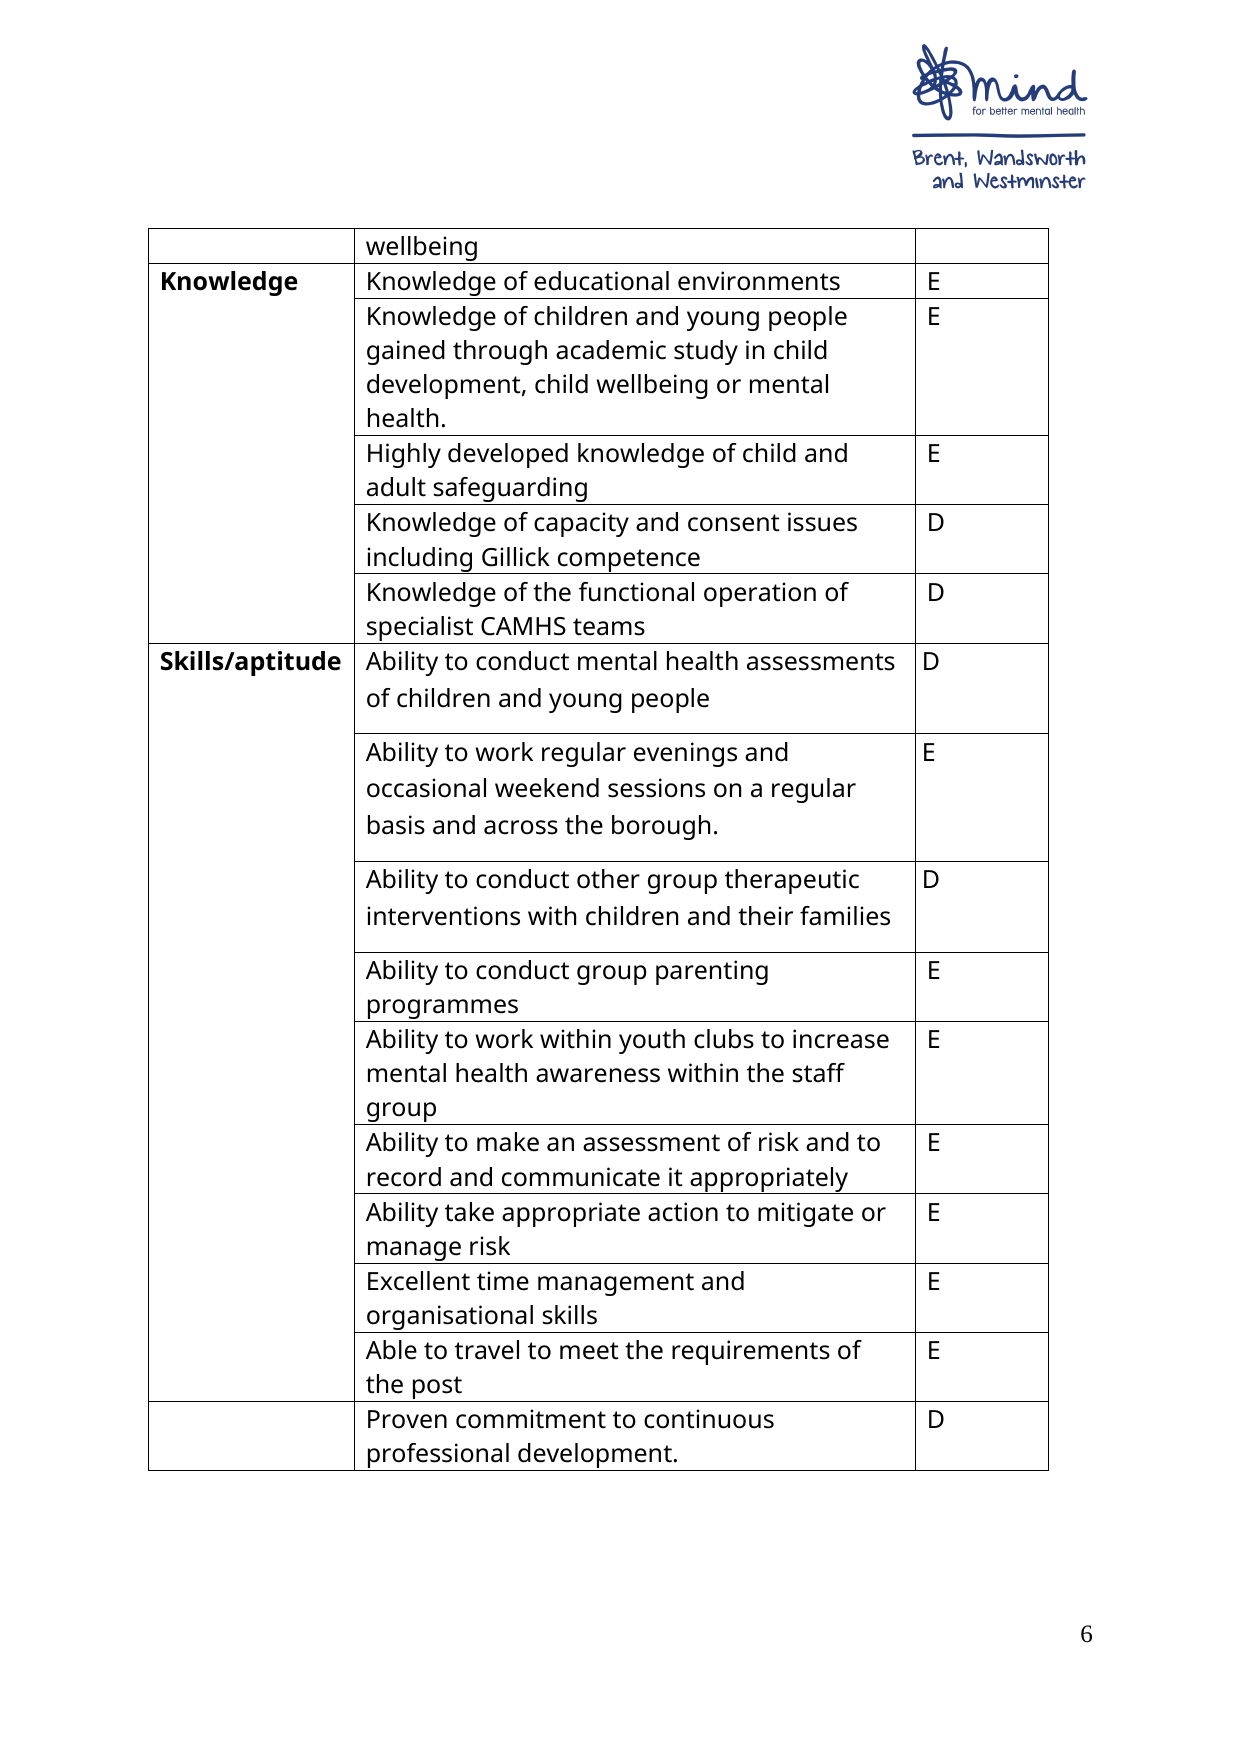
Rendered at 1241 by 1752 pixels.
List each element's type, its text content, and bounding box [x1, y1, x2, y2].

table_cell Knowledge of children and young people gained through academic study in child development, child wellbeing or mental health. [355, 299, 915, 435]
table_cell Proven commitment to continuous professional development. [355, 1402, 915, 1470]
table_cell E [916, 1194, 1048, 1262]
table_cell E [916, 1264, 1048, 1332]
table_cell D [916, 862, 1048, 952]
table_cell D [916, 574, 1048, 642]
table_cell E [916, 1125, 1048, 1193]
table_cell Excellent time management and organisational skills [355, 1264, 915, 1332]
table_cell Able to travel to meet the requirements of the post [355, 1333, 915, 1401]
table_cell Ability to conduct other group therapeutic interventions with children and their families [355, 862, 915, 952]
table_cell [149, 1402, 354, 1470]
table_cell Knowledge [149, 264, 354, 642]
table_cell Knowledge of capacity and consent issues including Gillick competence [355, 505, 915, 573]
picture [908, 41, 1093, 192]
table_cell E [916, 1022, 1048, 1124]
table_cell D [916, 229, 1048, 262]
table_cell Ability to work regular evenings and occasional weekend sessions on a regular basis and across the borough. [355, 734, 915, 861]
table_cell Ability take appropriate action to mitigate or manage risk [355, 1194, 915, 1262]
table_cell Experience of monitoring and recording outcome measures for children’s emotional wellbeing [355, 229, 915, 262]
table_cell Ability to conduct mental health assessments of children and young people [355, 644, 915, 733]
table_cell D [916, 1402, 1048, 1470]
table_cell D [916, 505, 1048, 573]
table_cell D [916, 644, 1048, 733]
table_cell E [916, 299, 1048, 435]
table_cell E [916, 264, 1048, 298]
table_cell E [916, 953, 1048, 1021]
table_cell Skills/aptitude [149, 644, 354, 1401]
table_cell Ability to make an assessment of risk and to record and communicate it appropriately [355, 1125, 915, 1193]
table_cell Knowledge of the functional operation of specialist CAMHS teams [355, 574, 915, 642]
table_cell Highly developed knowledge of child and adult safeguarding [355, 436, 915, 504]
table_cell Knowledge of educational environments [355, 264, 915, 298]
table_cell E [916, 734, 1048, 861]
table_cell E [916, 1333, 1048, 1401]
table_cell Ability to conduct group parenting programmes [355, 953, 915, 1021]
table_cell Ability to work within youth clubs to increase mental health awareness within the staff group [355, 1022, 915, 1124]
table_cell E [916, 436, 1048, 504]
